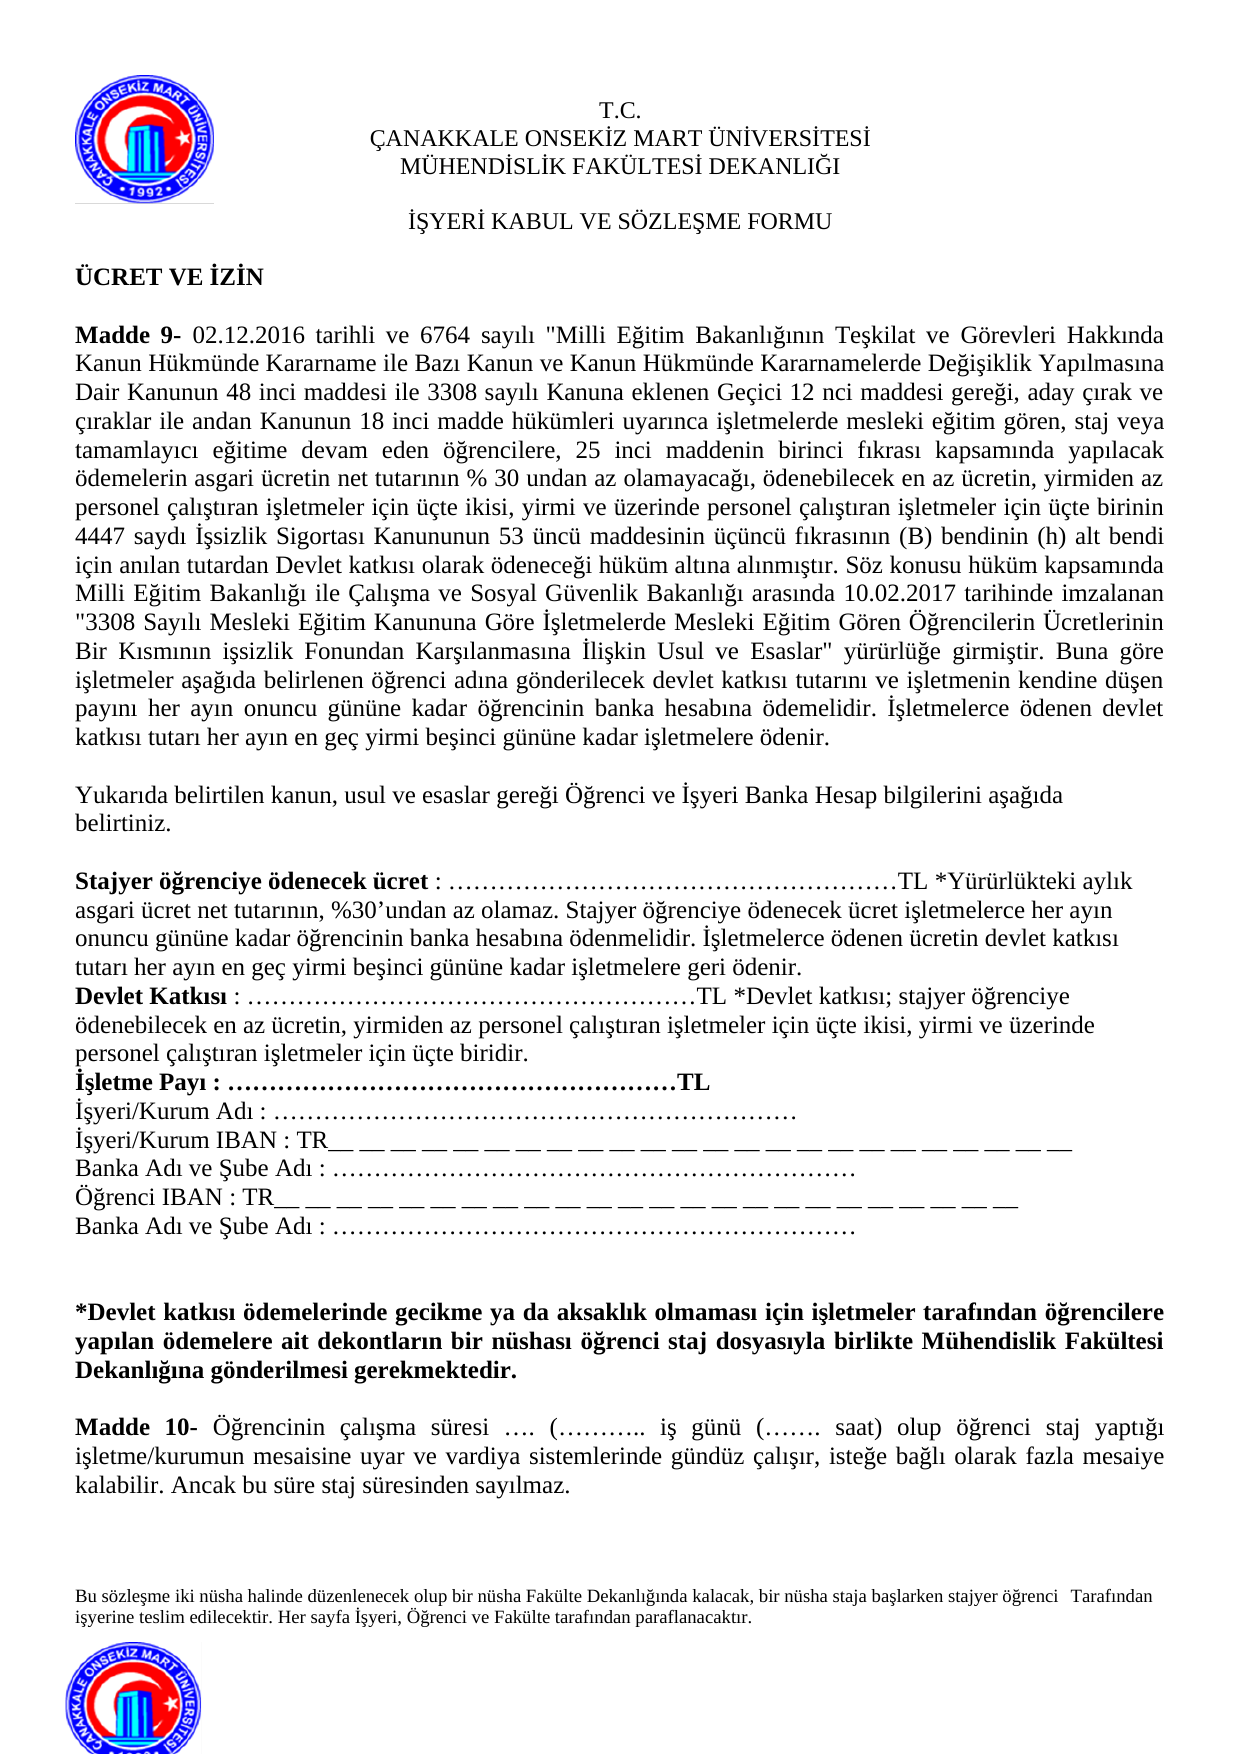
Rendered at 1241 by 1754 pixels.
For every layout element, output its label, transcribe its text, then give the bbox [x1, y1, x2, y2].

text İşyeri/Kurum Adı : ……………………………………………………… [75, 1096, 1165, 1125]
text ÇANAKKALE ONSEKİZ MART ÜNİVERSİTESİ [214, 124, 1165, 152]
text Banka Adı ve Şube Adı : ……………………………………………………… [75, 1153, 1165, 1182]
text ÜCRET VE İZİN [75, 262, 1165, 291]
text İşyeri/Kurum IBAN : TR__ __ __ __ __ __ __ __ __ __ __ __ __ __ __ __ __ __ __ __ __ __ __ __ [75, 1125, 1165, 1153]
text Banka Adı ve Şube Adı : ……………………………………………………… [75, 1211, 1165, 1240]
text Madde 9- 02.12.2016 tarihli ve 6764 sayılı "Milli Eğitim Bakanlığının Teşkilat ve Görevleri Hakkında Kanun Hükmünde Kararname ile Bazı Kanun ve Kanun Hükmünde Kararnamelerde Değişiklik Yapılmasına Dair Kanunun 48 inci maddesi ile 3308 sayılı Kanuna eklenen Geçici 12 nci maddesi gereği, aday çırak ve çıraklar ile andan Kanunun 18 inci madde hükümleri uyarınca işletmelerde mesleki eğitim gören, staj veya tamamlayıcı eğitime devam eden öğrencilere, 25 inci maddenin birinci fıkrası kapsamında yapılacak ödemelerin asgari ücretin net tutarının % 30 undan az olamayacağı, ödenebilecek en az ücretin, yirmiden az personel çalıştıran işletmeler için üçte ikisi, yirmi ve üzerinde personel çalıştıran işletmeler için üçte birinin 4447 saydı İşsizlik Sigortası Kanununun 53 üncü maddesinin üçüncü fıkrasının (B) bendinin (h) alt bendi için anılan tutardan Devlet katkısı olarak ödeneceği hüküm altına alınmıştır. Söz konusu hüküm kapsamında Milli Eğitim Bakanlığı ile Çalışma ve Sosyal Güvenlik Bakanlığı arasında 10.02.2017 tarihinde imzalanan "3308 Sayılı Mesleki Eğitim Kanununa Göre İşletmelerde Mesleki Eğitim Gören Öğrencilerin Ücretlerinin Bir Kısmının işsizlik Fonundan Karşılanmasına İlişkin Usul ve Esaslar" yürürlüğe girmiştir. Buna göre işletmeler aşağıda belirlenen öğrenci adına gönderilecek devlet katkısı tutarını ve işletmenin kendine düşen payını her ayın onuncu gününe kadar öğrencinin banka hesabına ödemelidir. İşletmelerce ödenen devlet katkısı tutarı her ayın en geç yirmi beşinci gününe kadar işletmelere ödenir. [75, 320, 1165, 751]
text Devlet Katkısı : ………………………………………………TL *Devlet katkısı; stajyer öğrenciye ödenebilecek en az ücretin, yirmiden az personel çalıştıran işletmeler için üçte ikisi, yirmi ve üzerinde personel çalıştıran işletmeler için üçte biridir. [75, 981, 1165, 1067]
picture [65, 1642, 202, 1754]
text Yukarıda belirtilen kanun, usul ve esaslar gereği Öğrenci ve İşyeri Banka Hesap bilgilerini aşağıda belirtiniz. [75, 780, 1165, 837]
text MÜHENDİSLİK FAKÜLTESİ DEKANLIĞI [214, 152, 1165, 179]
picture [75, 75, 214, 204]
text Bu sözleşme iki nüsha halinde düzenlenecek olup bir nüsha Fakülte Dekanlığında kalacak, bir nüsha staja başlarken stajyer öğrenci Tarafından işyerine teslim edilecektir. Her sayfa İşyeri, Öğrenci ve Fakülte tarafından paraflanacaktır. [75, 1585, 1165, 1628]
text İŞYERİ KABUL VE SÖZLEŞME FORMU [75, 207, 1165, 234]
text Madde 10- Öğrencinin çalışma süresi …. (……….. iş günü (……. saat) olup öğrenci staj yaptığı işletme/kurumun mesaisine uyar ve vardiya sistemlerinde gündüz çalışır, isteğe bağlı olarak fazla mesaiye kalabilir. Ancak bu süre staj süresinden sayılmaz. [75, 1412, 1165, 1498]
text *Devlet katkısı ödemelerinde gecikme ya da aksaklık olmaması için işletmeler tarafından öğrencilere yapılan ödemelere ait dekontların bir nüshası öğrenci staj dosyasıyla birlikte Mühendislik Fakültesi Dekanlığına gönderilmesi gerekmektedir. [75, 1297, 1165, 1383]
text İşletme Payı : ………………………………………………TL [75, 1067, 1165, 1096]
text Öğrenci IBAN : TR__ __ __ __ __ __ __ __ __ __ __ __ __ __ __ __ __ __ __ __ __ __ __ __ [75, 1182, 1165, 1211]
text Stajyer öğrenciye ödenecek ücret : ………………………………………………TL *Yürürlükteki aylık asgari ücret net tutarının, %30’undan az olamaz. Stajyer öğrenciye ödenecek ücret işletmelerce her ayın onuncu gününe kadar öğrencinin banka hesabına ödenmelidir. İşletmelerce ödenen ücretin devlet katkısı tutarı her ayın en geç yirmi beşinci gününe kadar işletmelere geri ödenir. [75, 866, 1165, 981]
text T.C. [214, 97, 1165, 124]
